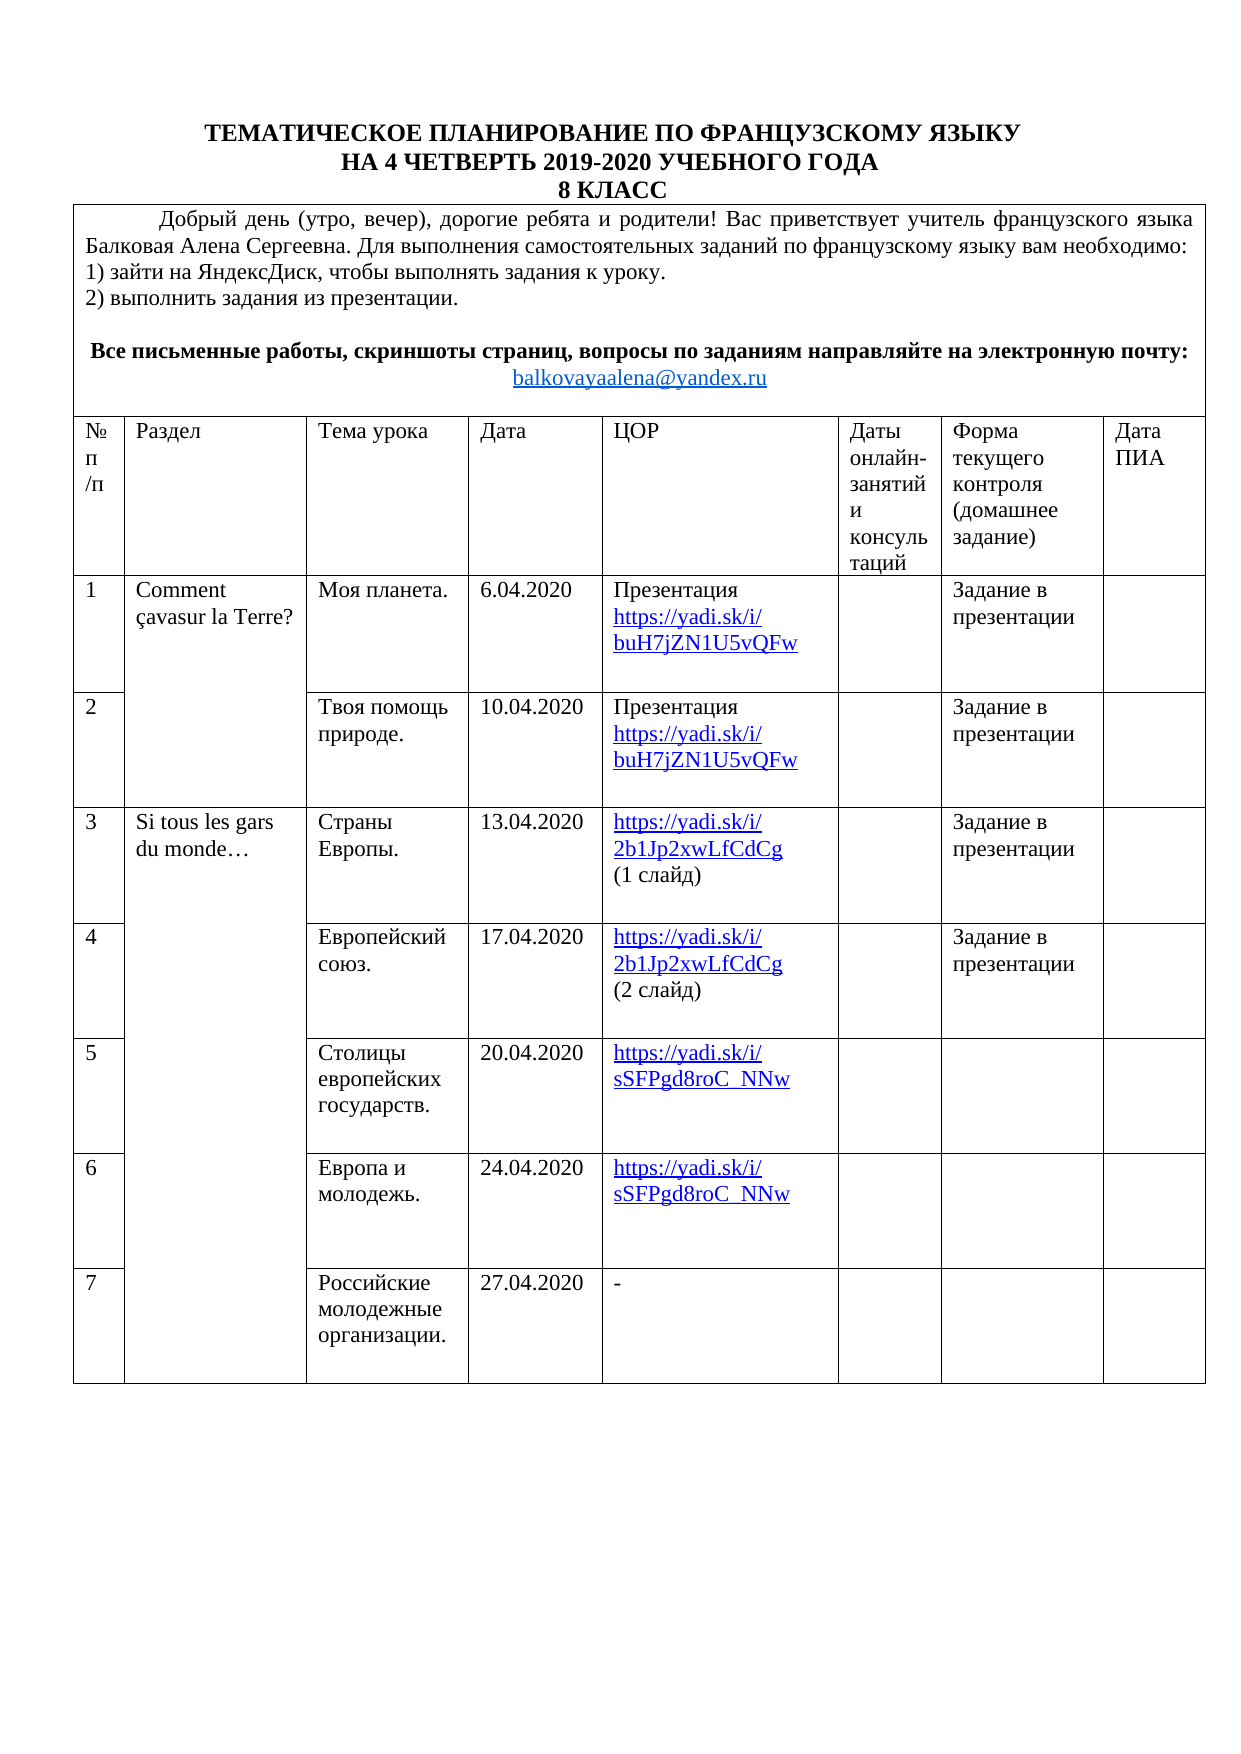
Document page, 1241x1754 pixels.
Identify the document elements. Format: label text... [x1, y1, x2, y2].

table_cell ЦОР [603, 417, 838, 575]
table_cell [839, 924, 941, 1037]
table_cell [839, 808, 941, 922]
table_cell 2 [74, 693, 124, 807]
table_cell Задание в презентации [942, 808, 1103, 922]
table_cell [1104, 693, 1205, 807]
table_cell 13.04.2020 [469, 808, 602, 922]
table_cell [942, 1269, 1103, 1383]
table_cell 17.04.2020 [469, 924, 602, 1037]
table_cell 5 [74, 1039, 124, 1153]
table_cell [1104, 576, 1205, 692]
table_header Добрый день (утро, вечер), дорогие ребята и родители! Вас приветствует учитель французского языка Балковая Алена Сергеевна. Для выполнения самостоятельных заданий по французскому языку вам необходимо: 1) зайти на ЯндексДиск, чтобы выполнять задания к уроку. 2) выполнить задания из презентации. Все письменные работы, скриншоты страниц, вопросы по заданиям направляйте на электронную почту: balkovayaalena@yandex.ru [74, 205, 1205, 416]
table_cell 10.04.2020 [469, 693, 602, 807]
table_cell https://yadi.sk/i/2b1Jp2xwLfCdCg (1 слайд) [603, 808, 838, 922]
table_cell https://yadi.sk/i/2b1Jp2xwLfCdCg (2 слайд) [603, 924, 838, 1037]
table_cell Тема урока [307, 417, 468, 575]
table_cell Столицы европейских государств. [307, 1039, 468, 1153]
table_cell Европа и молодежь. [307, 1154, 468, 1268]
table_cell Твоя помощь природе. [307, 693, 468, 807]
table_cell 4 [74, 924, 124, 1037]
table_cell Дата [469, 417, 602, 575]
table_cell [1104, 1269, 1205, 1383]
table_cell Презентация https://yadi.sk/i/buH7jZN1U5vQFw [603, 576, 838, 692]
table_cell 27.04.2020 [469, 1269, 602, 1383]
table_cell 20.04.2020 [469, 1039, 602, 1153]
table_cell Моя планета. [307, 576, 468, 692]
table_cell Раздел [125, 417, 306, 575]
table_cell Форма текущего контроля (домашнее задание) [942, 417, 1103, 575]
table_cell Дата ПИА [1104, 417, 1205, 575]
table_cell https://yadi.sk/i/sSFPgd8roC_NNw [603, 1039, 838, 1153]
table_cell Даты онлайн- занятий и консультаций [839, 417, 941, 575]
table_cell 3 [74, 808, 124, 922]
table_cell Задание в презентации [942, 576, 1103, 692]
table_cell 6 [74, 1154, 124, 1268]
table_cell [839, 576, 941, 692]
table_cell [942, 1039, 1103, 1153]
table_cell https://yadi.sk/i/sSFPgd8roC_NNw [603, 1154, 838, 1268]
table_cell Страны Европы. [307, 808, 468, 922]
text НА 4 ЧЕТВЕРТЬ 2019-2020 УЧЕБНОГО ГОДА 8 КЛАСС [74, 147, 1152, 204]
table_cell [839, 693, 941, 807]
table_cell Задание в презентации [942, 693, 1103, 807]
table_cell Российские молодежные организации. [307, 1269, 468, 1383]
table_cell [942, 1154, 1103, 1268]
table_cell - [603, 1269, 838, 1383]
table_cell Задание в презентации [942, 924, 1103, 1037]
table_cell Si tous les gars du monde… [125, 808, 306, 1383]
table_cell [839, 1154, 941, 1268]
table_cell Презентация https://yadi.sk/i/buH7jZN1U5vQFw [603, 693, 838, 807]
text ТЕМАТИЧЕСКОЕ ПЛАНИРОВАНИЕ ПО ФРАНЦУЗСКОМУ ЯЗЫКУ [74, 118, 1152, 147]
table_cell Comment çavasur la Terre? [125, 576, 306, 807]
table_cell [1104, 1039, 1205, 1153]
table_cell [1104, 924, 1205, 1037]
table_cell № п/п [74, 417, 124, 575]
table_cell 1 [74, 576, 124, 692]
table_cell [1104, 808, 1205, 922]
table_cell Европейский союз. [307, 924, 468, 1037]
table_cell 24.04.2020 [469, 1154, 602, 1268]
table_cell 7 [74, 1269, 124, 1383]
table_cell 6.04.2020 [469, 576, 602, 692]
table_cell [1104, 1154, 1205, 1268]
table_cell [839, 1269, 941, 1383]
table_cell [839, 1039, 941, 1153]
